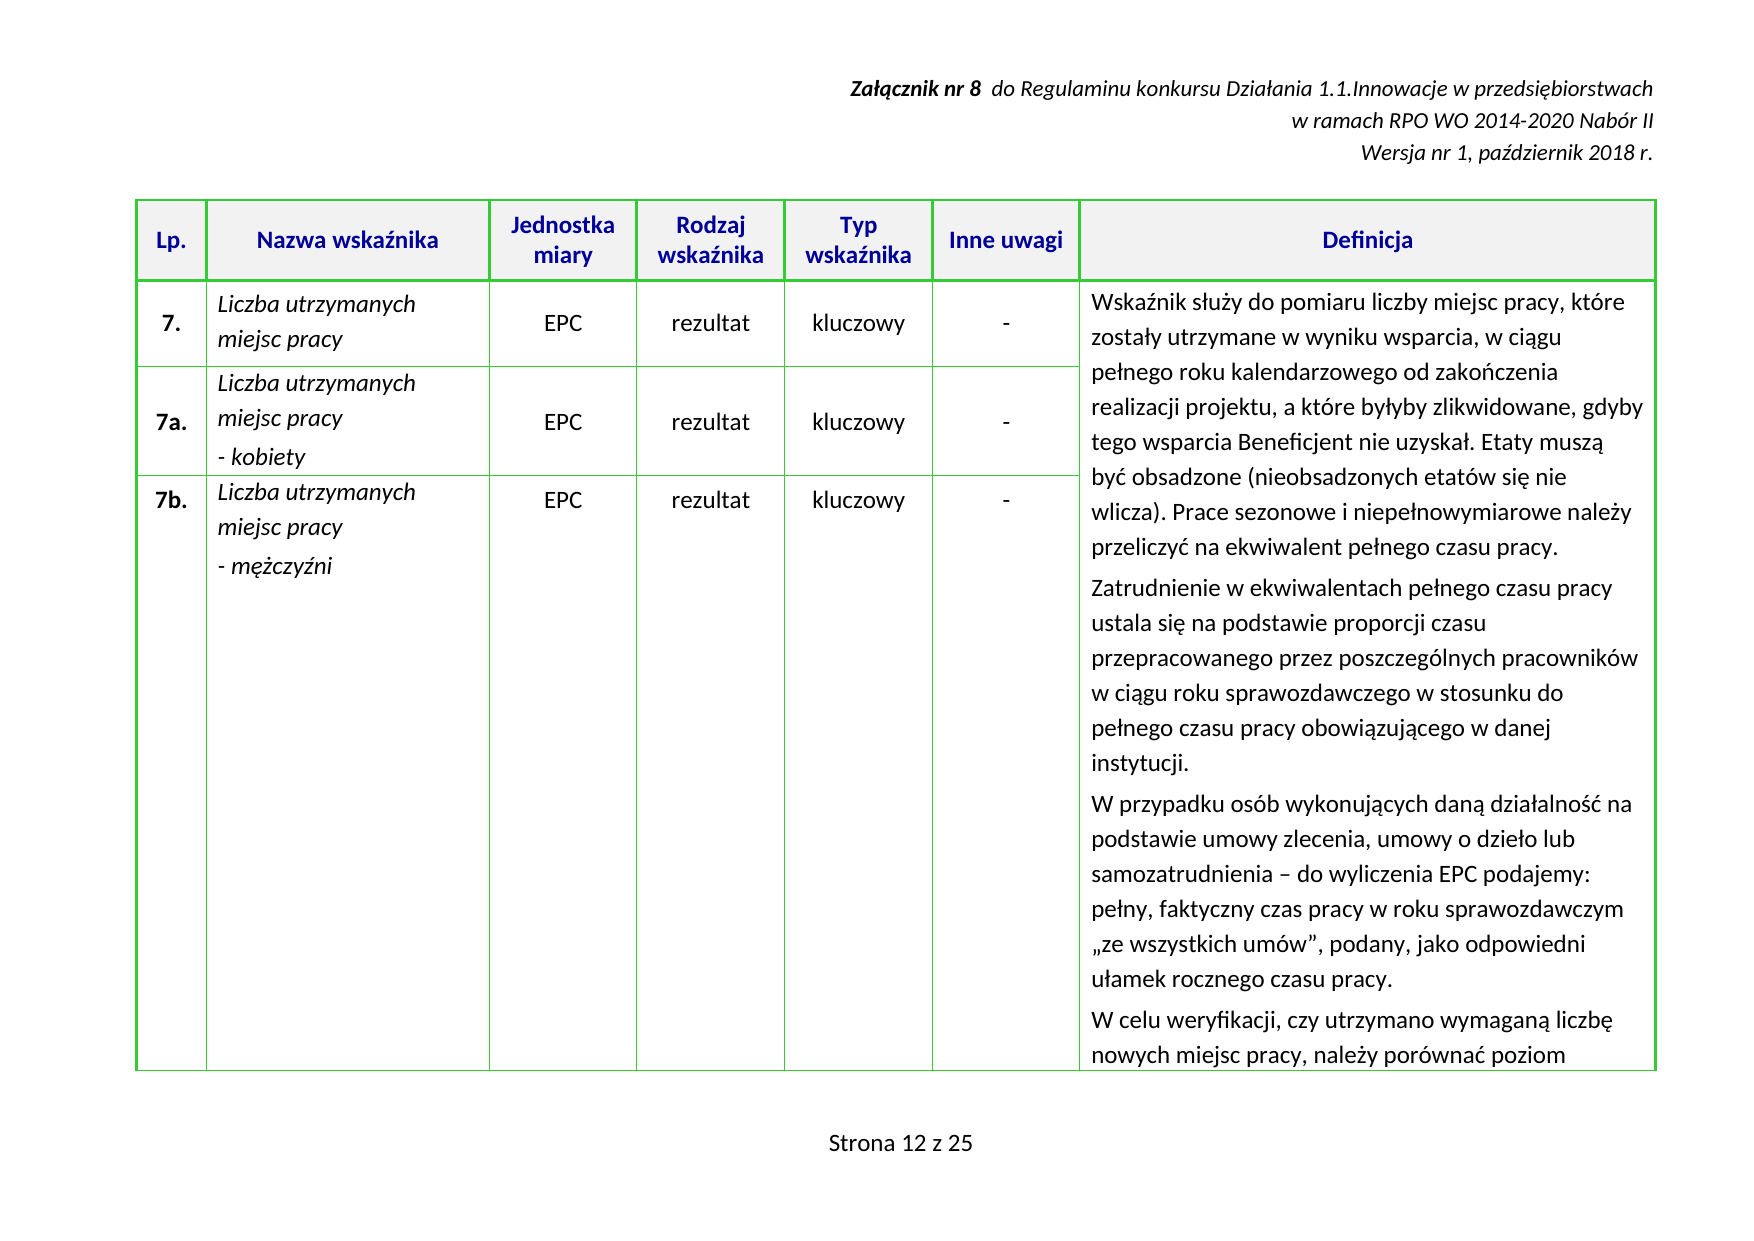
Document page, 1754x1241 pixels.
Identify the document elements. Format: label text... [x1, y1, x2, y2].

table_header Lp. [138, 201, 205, 278]
table_header Typ wskaźnika [786, 201, 931, 278]
table_cell EPC [490, 476, 636, 1070]
table_cell Liczba utrzymanych miejsc pracy [207, 282, 489, 366]
table_header Jednostka miary [491, 201, 635, 278]
table_cell rezultat [637, 476, 784, 1070]
table_cell - [933, 282, 1079, 366]
table_header Definicja [1081, 201, 1654, 278]
table_cell Liczba utrzymanych miejsc pracy - kobiety [207, 367, 489, 475]
table_header Nazwa wskaźnika [208, 201, 488, 278]
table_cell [207, 476, 489, 1070]
table_cell rezultat [637, 367, 784, 475]
table_cell kluczowy [785, 476, 932, 1070]
table_cell kluczowy [785, 282, 932, 366]
table_cell kluczowy [785, 367, 932, 475]
table_cell - [933, 476, 1079, 1070]
table_cell - [933, 367, 1079, 475]
table_cell 7a. [138, 367, 206, 475]
table_header Inne uwagi [934, 201, 1078, 278]
table_cell 7b. [138, 476, 206, 1070]
table_cell 7. [138, 282, 206, 366]
table_header Rodzaj wskaźnika [638, 201, 783, 278]
table_cell EPC [490, 367, 636, 475]
table_cell Wskaźnik służy do pomiaru liczby miejsc pracy, które zostały utrzymane w wyniku wsparcia, w ciągu pełnego roku kalendarzowego od zakończenia realizacji projektu, a które byłyby zlikwidowane, gdyby tego wsparcia Beneficjent nie uzyskał. Etaty muszą być obsadzone (nieobsadzonych etatów się nie wlicza). Prace sezonowe i niepełnowymiarowe należy przeliczyć na ekwiwalent pełnego czasu pracy. Zatrudnienie w ekwiwalentach pełnego czasu pracy ustala się na podstawie proporcji czasu przepracowanego przez poszczególnych pracowników w ciągu roku sprawozdawczego w stosunku do pełnego czasu pracy obowiązującego w danej instytucji. W przypadku osób wykonujących daną działalność na podstawie umowy zlecenia, umowy o dzieło lub samozatrudnienia – do wyliczenia EPC podajemy: pełny, faktyczny czas pracy w roku sprawozdawczym „ze wszystkich umów”, podany, jako odpowiedni ułamek rocznego czasu pracy. W celu weryfikacji, czy utrzymano wymaganą liczbę nowych miejsc pracy, należy porównać poziom wyjściowy zatrudnienia (na moment złożenia wniosku aplikacyjnego), z poziomem zatrudnienia w okresie utrzymania nowych miejsc pracy. [Definicja opracowana przez IZ RPO WO 2014-2020] [1080, 282, 1654, 1070]
table_cell rezultat [637, 282, 784, 366]
table_cell EPC [490, 282, 636, 366]
